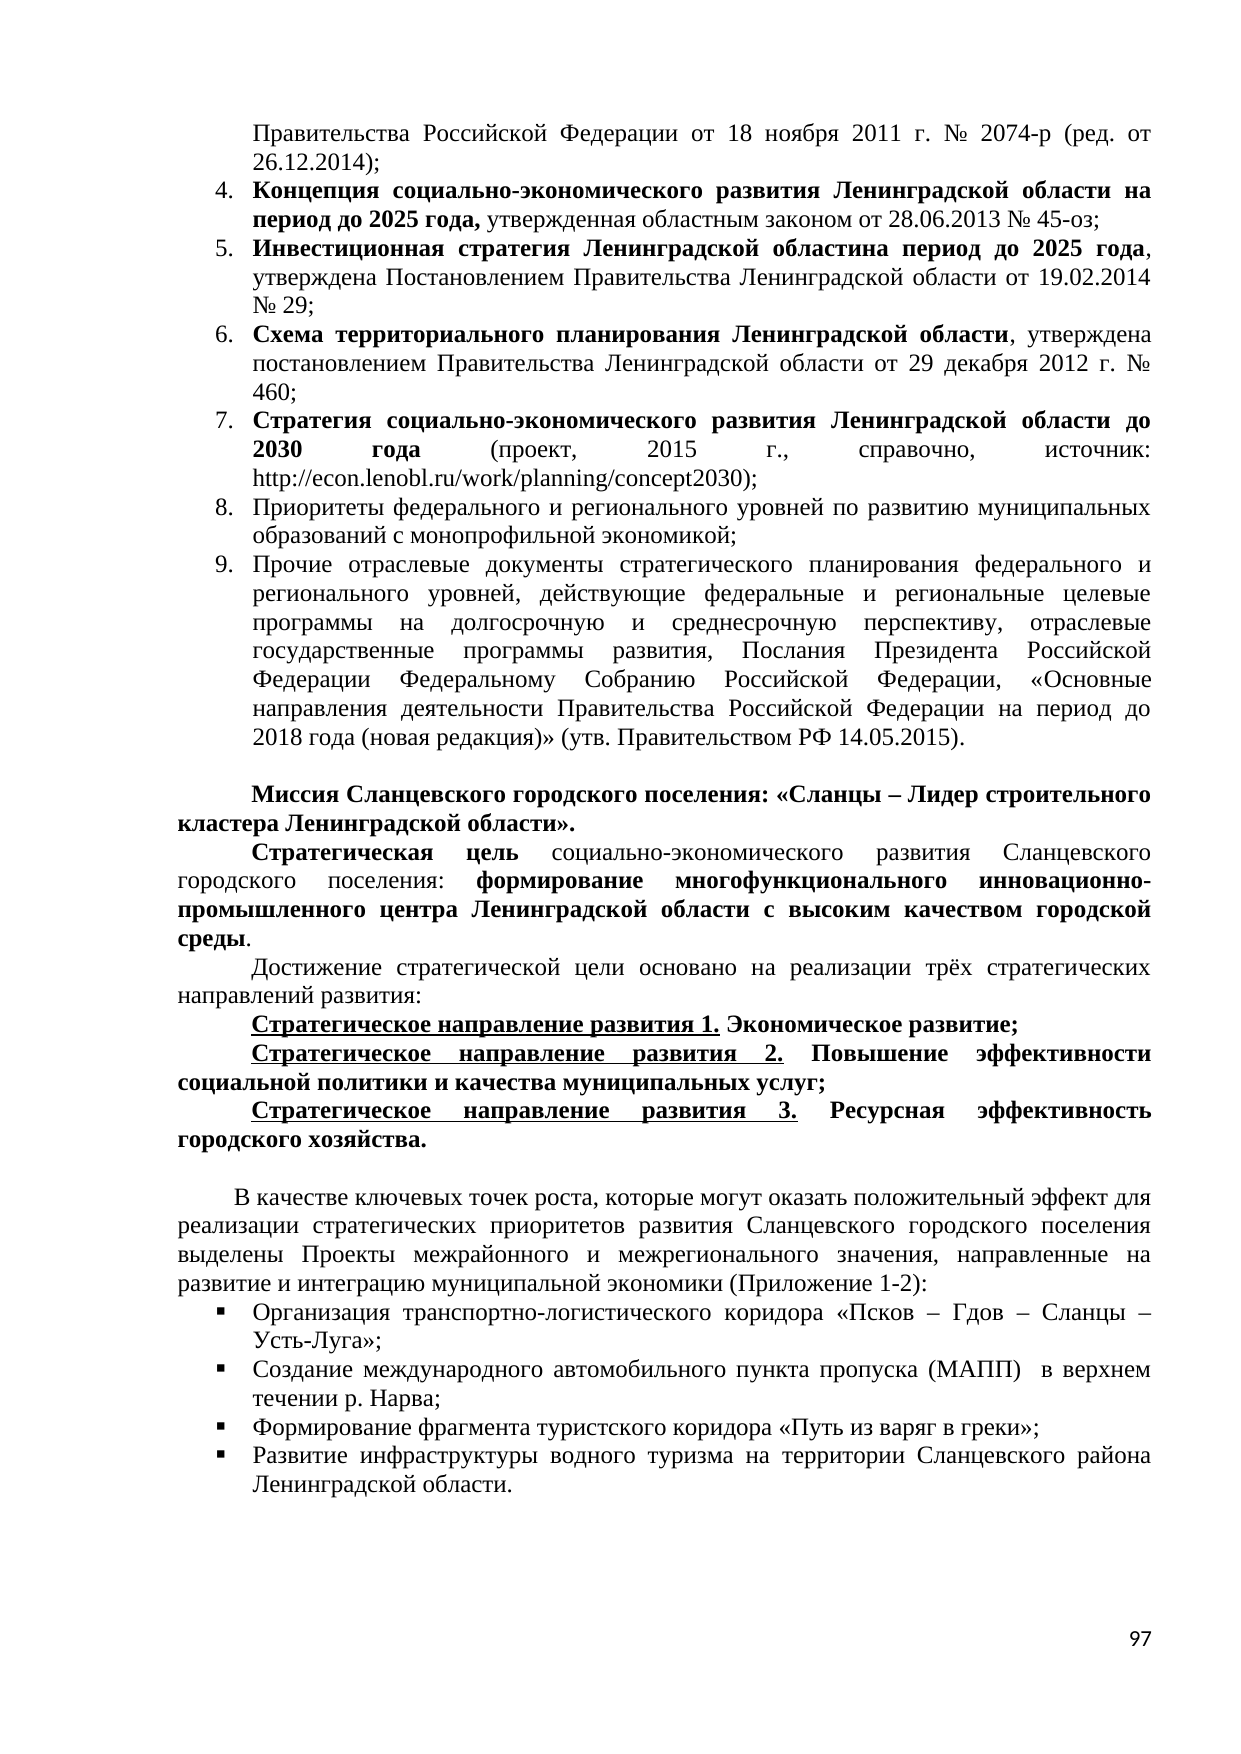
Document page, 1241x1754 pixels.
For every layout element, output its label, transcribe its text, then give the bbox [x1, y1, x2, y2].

text Миссия Сланцевского городского поселения: «Сланцы – Лидер строительного кластера Ленинградской области». [177, 779, 1152, 837]
text Достижение стратегической цели основано на реализации трёх стратегических направлений развития: [177, 952, 1152, 1009]
list Формирование фрагмента туристского коридора «Путь из варяг в греки»; [215, 1412, 1152, 1441]
list Инвестиционная стратегия Ленинградской областина период до 2025 года, утверждена Постановлением Правительства Ленинградской области от 19.02.2014 № 29; [215, 233, 1152, 319]
list Создание международного автомобильного пункта пропуска (МАПП) в верхнем течении р. Нарва; [215, 1354, 1152, 1412]
list Прочие отраслевые документы стратегического планирования федерального и регионального уровней, действующие федеральные и региональные целевые программы на долгосрочную и среднесрочную перспективу, отраслевые государственные программы развития, Послания Президента Российской Федерации Федеральному Собранию Российской Федерации, «Основные направления деятельности Правительства Российской Федерации на период до 2018 года (новая редакция)» (утв. Правительством РФ 14.05.2015). [215, 549, 1152, 751]
list Развитие инфраструктуры водного туризма на территории Сланцевского района Ленинградской области. [215, 1441, 1152, 1498]
list Приоритеты федерального и регионального уровней по развитию муниципальных образований с монопрофильной экономикой; [215, 492, 1152, 549]
list Стратегия социально-экономического развития Ленинградской области до 2030 года (проект, 2015 г., справочно, источник: http://econ.lenobl.ru/work/planning/concept2030); [215, 406, 1152, 492]
text Стратегическое направление развития 1. Экономическое развитие; [177, 1009, 1152, 1038]
text Стратегическое направление развития 3. Ресурсная эффективность городского хозяйства. [177, 1096, 1152, 1153]
text В качестве ключевых точек роста, которые могут оказать положительный эффект для реализации стратегических приоритетов развития Сланцевского городского поселения выделены Проекты межрайонного и межрегионального значения, направленные на развитие и интеграцию муниципальной экономики (Приложение 1-2): [177, 1182, 1152, 1297]
text Стратегическое направление развития 2. Повышение эффективности социальной политики и качества муниципальных услуг; [177, 1038, 1152, 1096]
list Концепция социально-экономического развития Ленинградской области на период до 2025 года, утвержденная областным законом от 28.06.2013 № 45-оз; [215, 176, 1152, 233]
list Схема территориального планирования Ленинградской области, утверждена постановлением Правительства Ленинградской области от 29 декабря 2012 г. № 460; [215, 319, 1152, 406]
list Организация транспортно-логистического коридора «Псков – Гдов – Сланцы – Усть-Луга»; [215, 1297, 1152, 1354]
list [215, 118, 1152, 176]
text Стратегическая цель социально-экономического развития Сланцевского городского поселения: формирование многофункционального инновационно-промышленного центра Ленинградской области с высоким качеством городской среды. [177, 837, 1152, 952]
